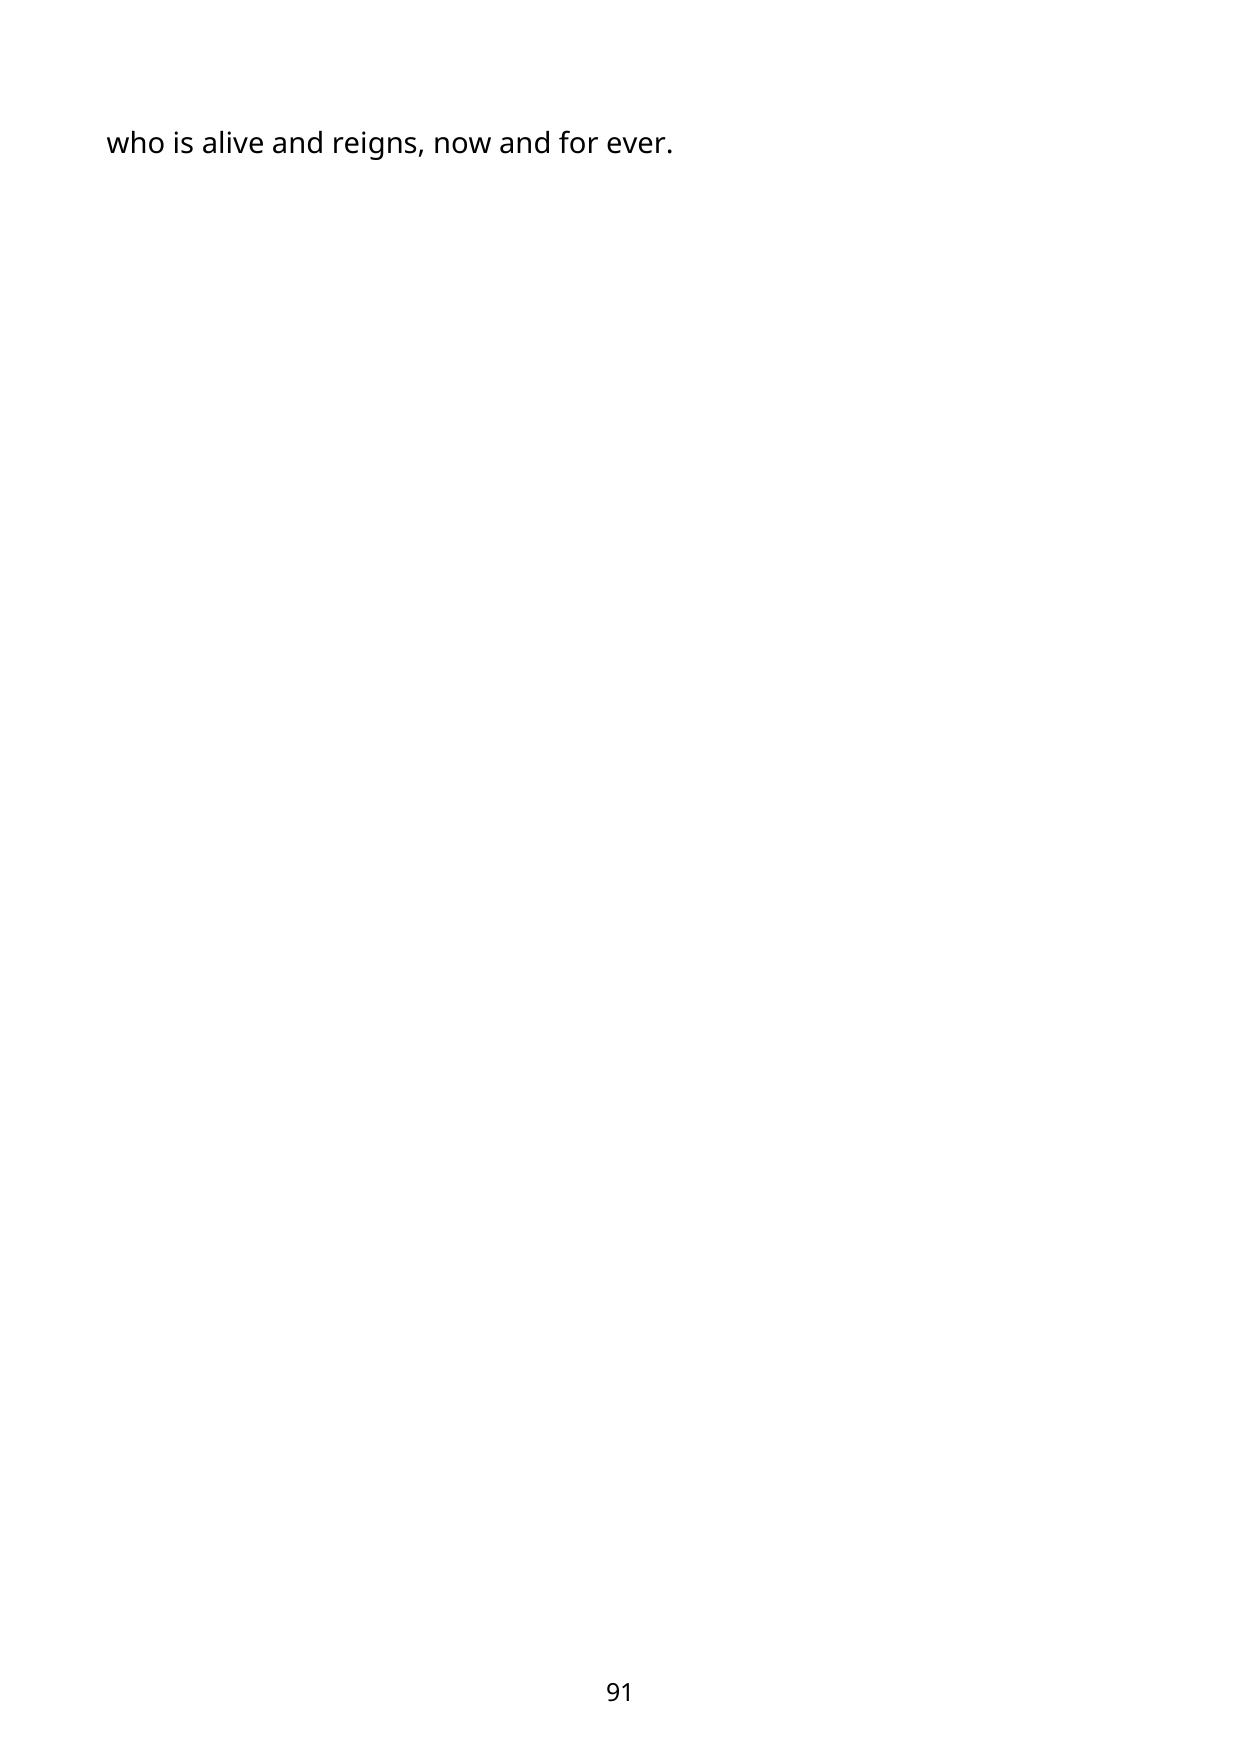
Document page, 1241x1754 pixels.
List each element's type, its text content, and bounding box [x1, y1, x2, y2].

text who is alive and reigns, now and for ever. [106, 122, 1134, 162]
